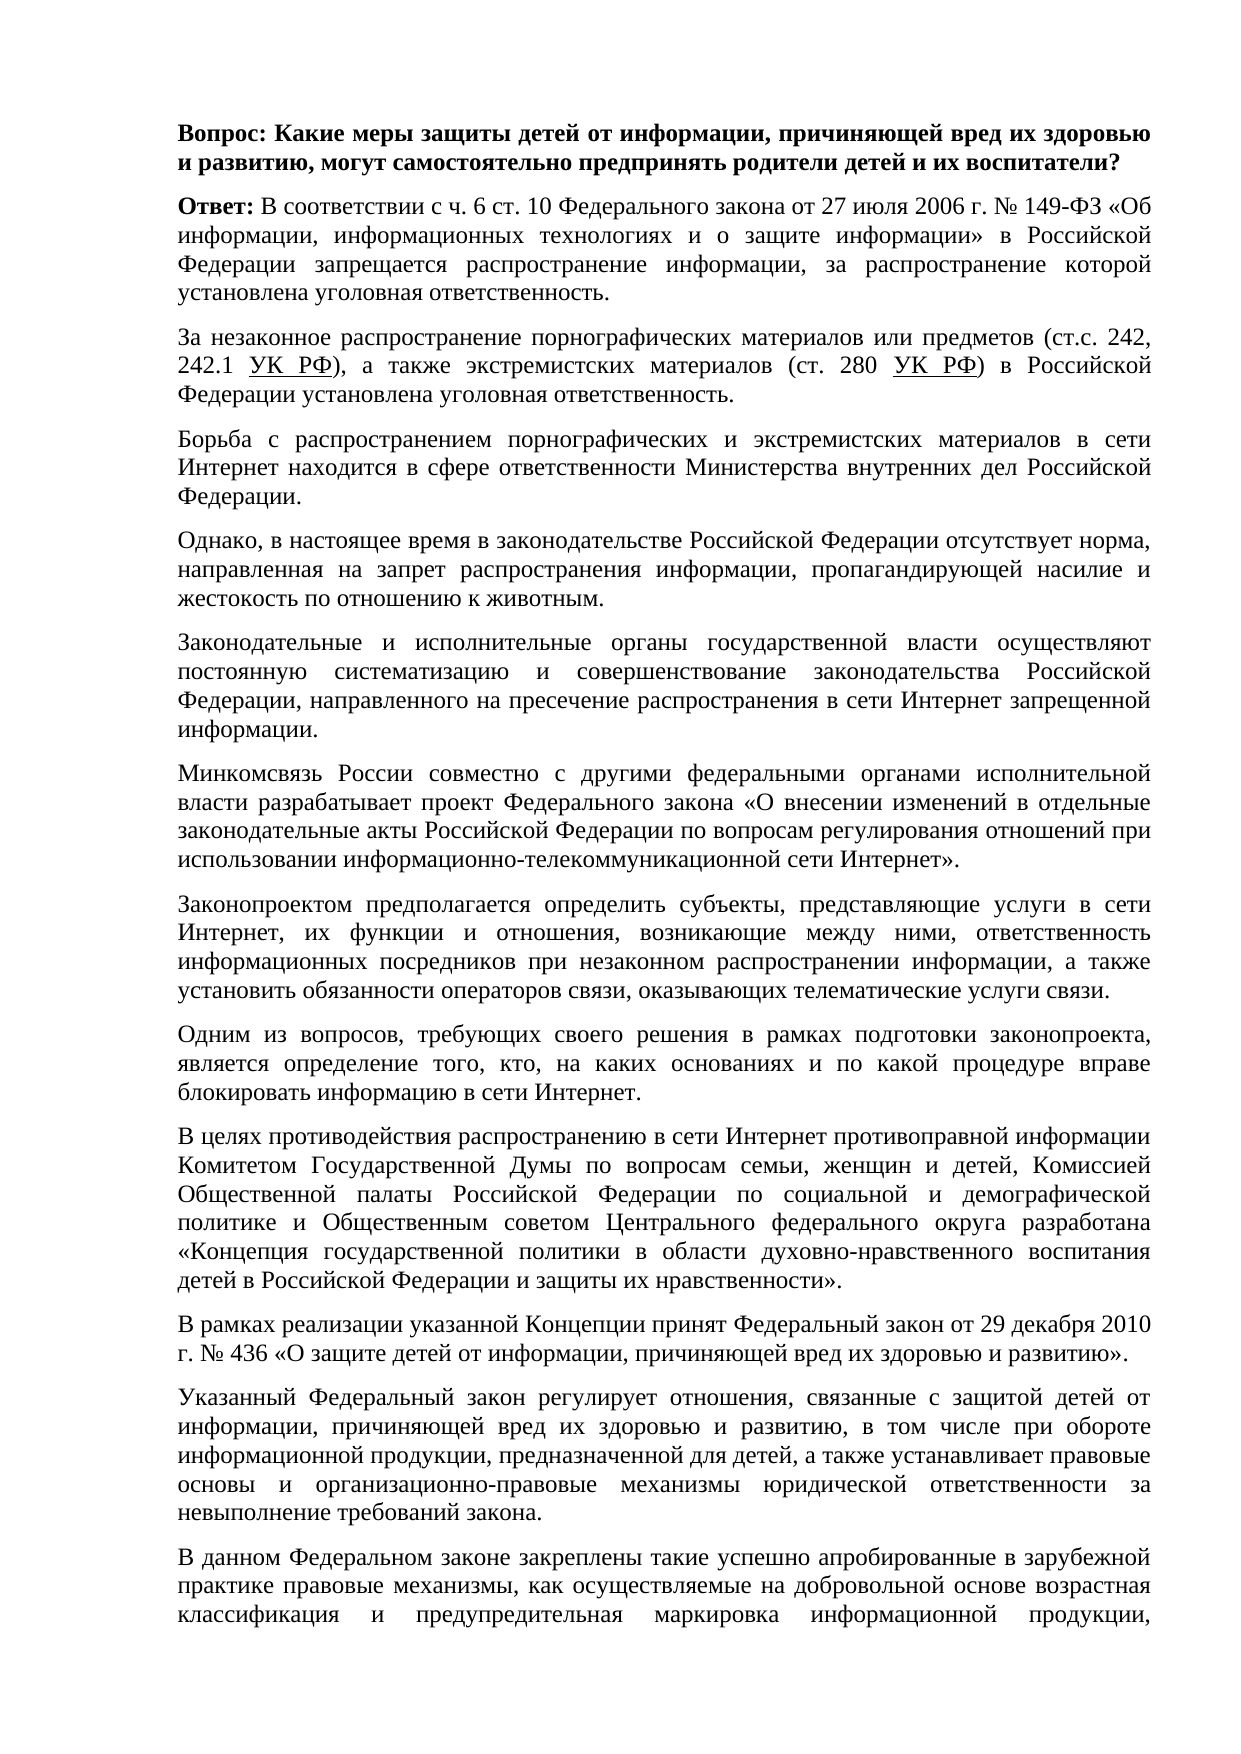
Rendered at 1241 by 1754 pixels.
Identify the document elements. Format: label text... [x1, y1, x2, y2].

text За незаконное распространение порнографических материалов или предметов (ст.с. 242, 242.1 УК РФ), а также экстремистских материалов (ст. 280 УК РФ) в Российской Федерации установлена уголовная ответственность. [177, 322, 1152, 408]
text Вопрос: Какие меры защиты детей от информации, причиняющей вред их здоровью и развитию, могут самостоятельно предпринять родители детей и их воспитатели? [177, 118, 1152, 176]
text Минкомсвязь России совместно с другими федеральными органами исполнительной власти разрабатывает проект Федерального закона «О внесении изменений в отдельные законодательные акты Российской Федерации по вопросам регулирования отношений при использовании информационно-телекоммуникационной сети Интернет». [177, 758, 1152, 873]
text Борьба с распространением порнографических и экстремистских материалов в сети Интернет находится в сфере ответственности Министерства внутренних дел Российской Федерации. [177, 424, 1152, 510]
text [177, 1542, 1152, 1628]
text Указанный Федеральный закон регулирует отношения, связанные с защитой детей от информации, причиняющей вред их здоровью и развитию, в том числе при обороте информационной продукции, предназначенной для детей, а также устанавливает правовые основы и организационно-правовые механизмы юридической ответственности за невыполнение требований закона. [177, 1382, 1152, 1526]
text В целях противодействия распространению в сети Интернет противоправной информации Комитетом Государственной Думы по вопросам семьи, женщин и детей, Комиссией Общественной палаты Российской Федерации по социальной и демографической политике и Общественным советом Центрального федерального округа разработана «Концепция государственной политики в области духовно-нравственного воспитания детей в Российской Федерации и защиты их нравственности». [177, 1121, 1152, 1294]
text Ответ: В соответствии с ч. 6 ст. 10 Федерального закона от 27 июля 2006 г. № 149-ФЗ «Об информации, информационных технологиях и о защите информации» в Российской Федерации запрещается распространение информации, за распространение которой установлена уголовная ответственность. [177, 191, 1152, 306]
text Законопроектом предполагается определить субъекты, представляющие услуги в сети Интернет, их функции и отношения, возникающие между ними, ответственность информационных посредников при незаконном распространении информации, а также установить обязанности операторов связи, оказывающих телематические услуги связи. [177, 889, 1152, 1004]
text Однако, в настоящее время в законодательстве Российской Федерации отсутствует норма, направленная на запрет распространения информации, пропагандирующей насилие и жестокость по отношению к животным. [177, 526, 1152, 612]
text В рамках реализации указанной Концепции принят Федеральный закон от 29 декабря 2010 г. № 436 «О защите детей от информации, причиняющей вред их здоровью и развитию». [177, 1309, 1152, 1367]
text Законодательные и исполнительные органы государственной власти осуществляют постоянную систематизацию и совершенствование законодательства Российской Федерации, направленного на пресечение распространения в сети Интернет запрещенной информации. [177, 627, 1152, 742]
text Одним из вопросов, требующих своего решения в рамках подготовки законопроекта, является определение того, кто, на каких основаниях и по какой процедуре вправе блокировать информацию в сети Интернет. [177, 1019, 1152, 1106]
